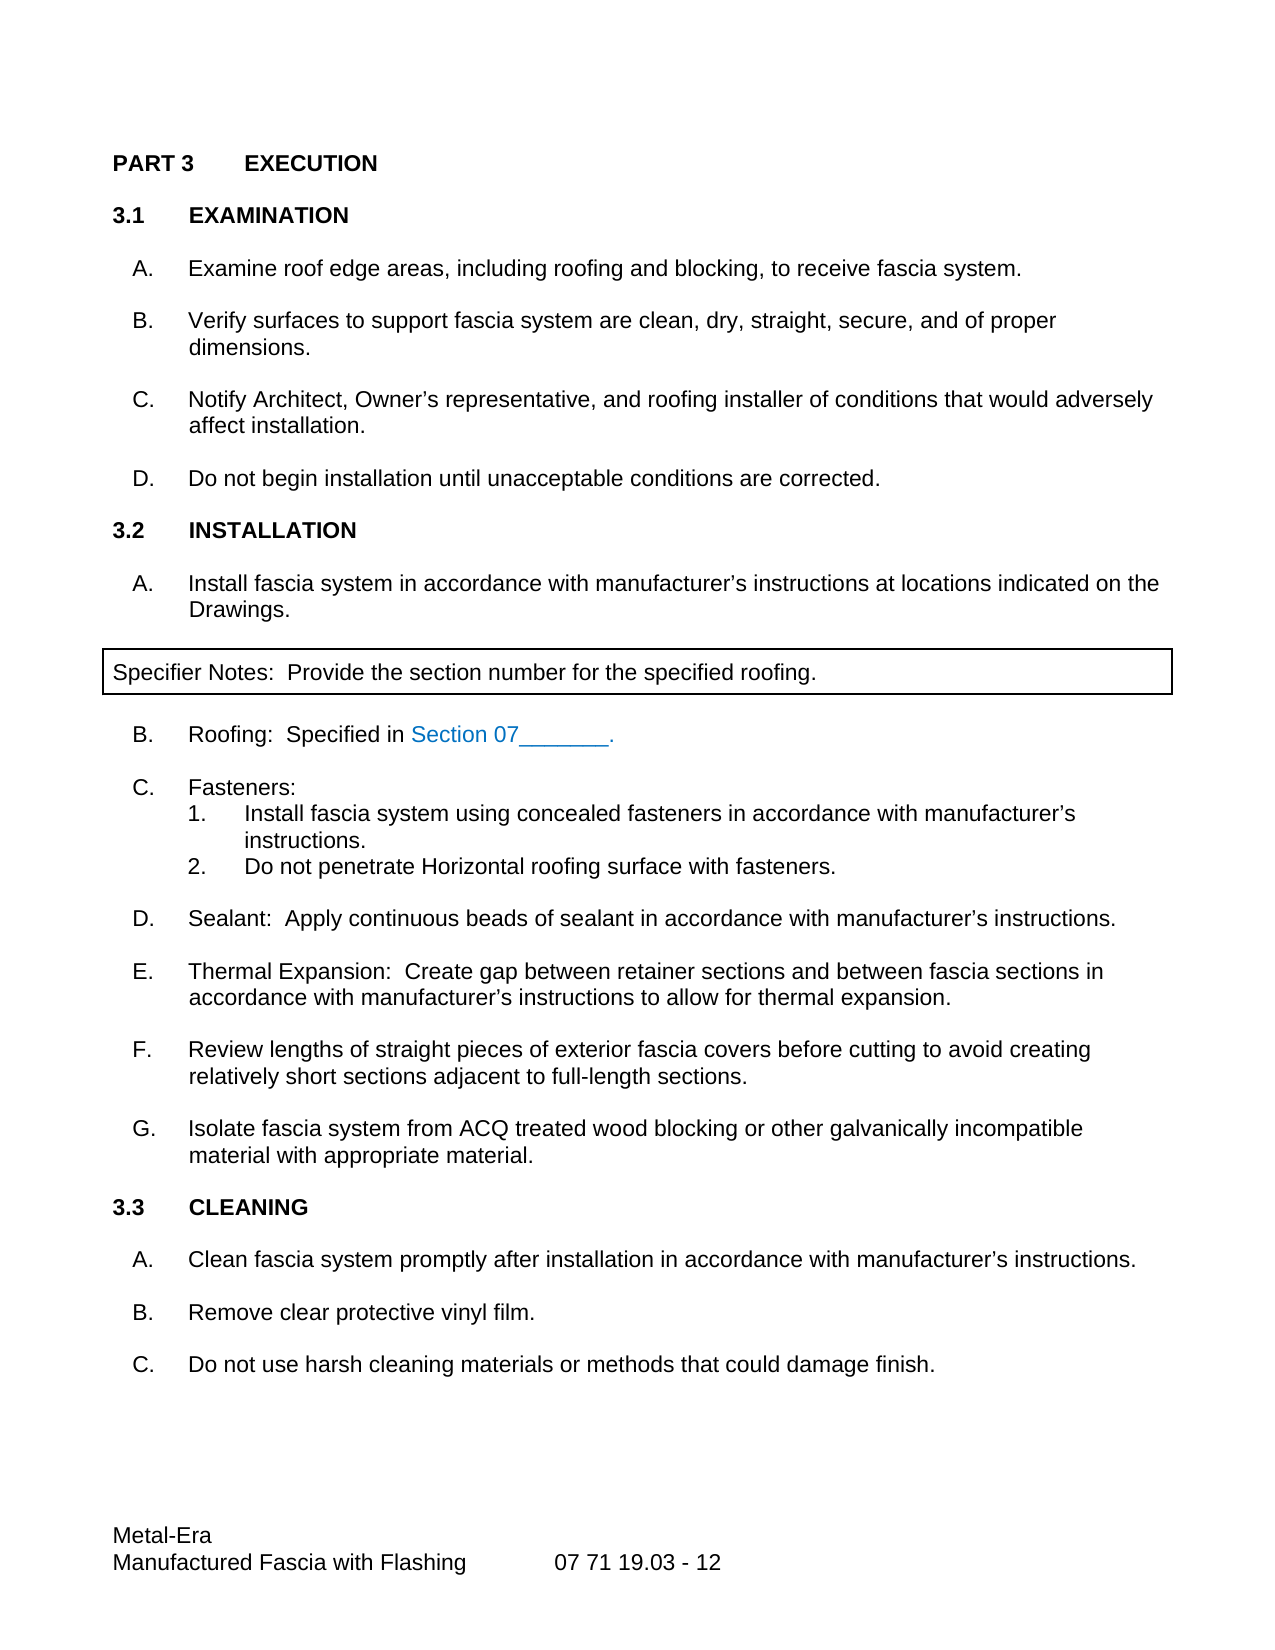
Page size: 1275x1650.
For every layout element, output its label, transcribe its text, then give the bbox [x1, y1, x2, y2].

subtitle Notify Architect, Owner’s representative, and roofing installer of conditions that would adversely affect installation. [132, 386, 1162, 439]
subtitle Isolate fascia system from ACQ treated wood blocking or other galvanically incompatible material with appropriate material. [132, 1115, 1162, 1168]
subtitle Fasteners: [132, 774, 1162, 800]
subtitle Roofing: Specified in Section 07_______. [132, 721, 1162, 748]
subtitle Do not penetrate Horizontal roofing surface with fasteners. [187, 853, 1162, 879]
subtitle EXECUTION [112, 150, 1162, 176]
subtitle Do not begin installation until unacceptable conditions are corrected. [132, 465, 1162, 491]
subtitle Install fascia system using concealed fasteners in accordance with manufacturer’s instructions. [187, 800, 1162, 853]
subtitle Review lengths of straight pieces of exterior fascia covers before cutting to avoid creating relatively short sections adjacent to full-length sections. [132, 1036, 1162, 1089]
subtitle CLEANING [112, 1194, 1162, 1220]
subtitle Verify surfaces to support fascia system are clean, dry, straight, secure, and of proper dimensions. [132, 307, 1162, 360]
subtitle Thermal Expansion: Create gap between retainer sections and between fascia sections in accordance with manufacturer’s instructions to allow for thermal expansion. [132, 958, 1162, 1010]
subtitle Examine roof edge areas, including roofing and blocking, to receive fascia system. [132, 255, 1162, 281]
subtitle Install fascia system in accordance with manufacturer’s instructions at locations indicated on the Drawings. [132, 569, 1162, 622]
text Specifier Notes: Provide the section number for the specified roofing. [104, 650, 1171, 693]
subtitle Clean fascia system promptly after installation in accordance with manufacturer’s instructions. [132, 1246, 1162, 1273]
subtitle EXAMINATION [112, 202, 1162, 229]
subtitle Sealant: Apply continuous beads of sealant in accordance with manufacturer’s instructions. [132, 905, 1162, 932]
subtitle INSTALLATION [112, 517, 1162, 543]
subtitle Remove clear protective vinyl film. [132, 1299, 1162, 1325]
subtitle Do not use harsh cleaning materials or methods that could damage finish. [132, 1351, 1162, 1377]
